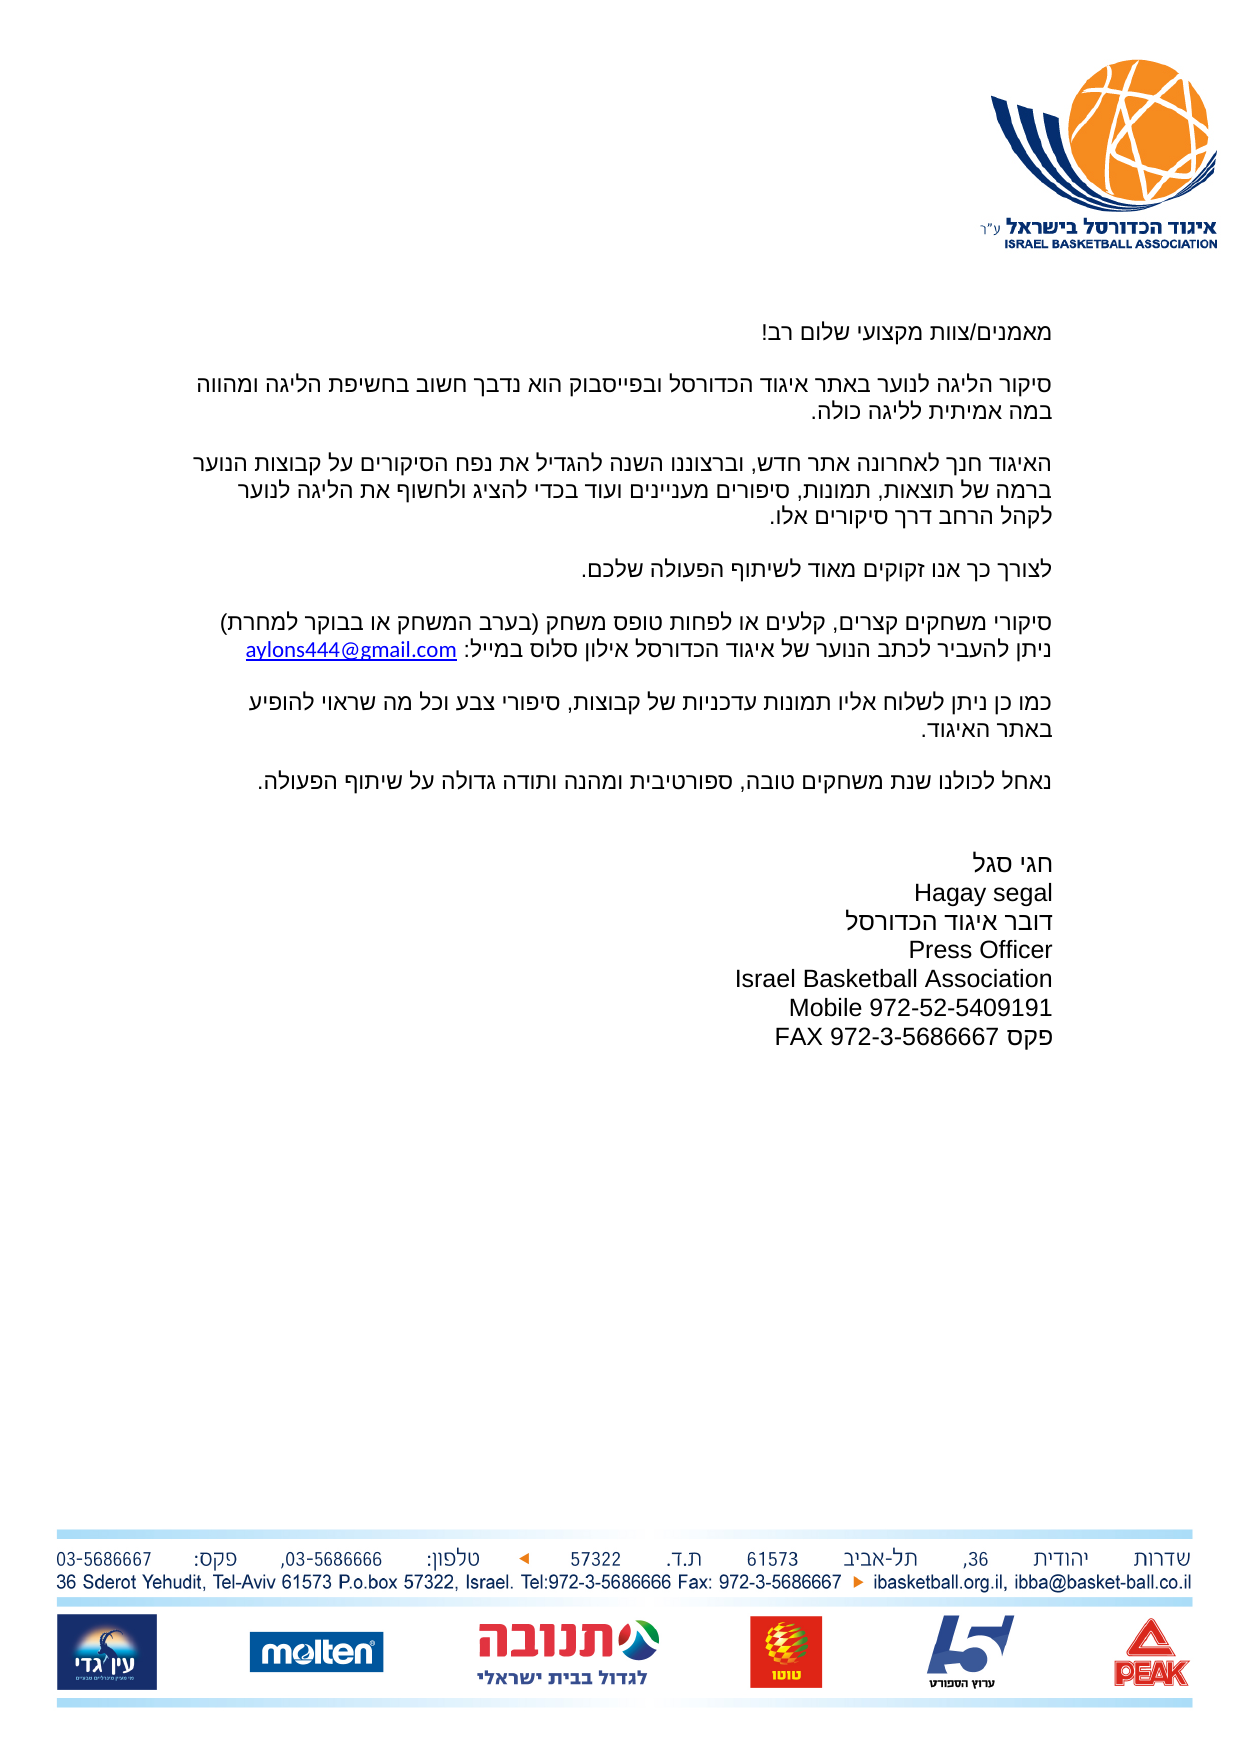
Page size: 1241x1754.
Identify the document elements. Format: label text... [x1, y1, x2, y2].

text Hagay segal [187, 878, 1053, 907]
picture [921, 6, 1222, 256]
text סיקור הליגה לנוער באתר איגוד הכדורסל ובפייסבוק הוא נדבך חשוב בחשיפת הליגה ומהווה במה אמיתית לליגה כולה. [187, 371, 1053, 424]
text לצורך כך אנו זקוקים מאוד לשיתוף הפעולה שלכם. [187, 556, 1053, 582]
text FAX פקס 972-3-5686667 [187, 1022, 1053, 1050]
text דובר איגוד הכדורסל [187, 907, 1053, 935]
text האיגוד חנך לאחרונה אתר חדש, וברצוננו השנה להגדיל את נפח הסיקורים על קבוצות הנוער ברמה של תוצאות, תמונות, סיפורים מעניינים ועוד בכדי להציג ולחשוף את הליגה לנוער לקהל הרחב דרך סיקורים אלו. [187, 450, 1053, 529]
text כמו כן ניתן לשלוח אליו תמונות עדכניות של קבוצות, סיפורי צבע וכל מה שראוי להופיע באתר האיגוד. [187, 689, 1053, 742]
text Press Officer [187, 935, 1053, 964]
text נאחל לכולנו שנת משחקים טובה, ספורטיבית ומהנה ותודה גדולה על שיתוף הפעולה. [187, 768, 1053, 795]
text חגי סגל [187, 849, 1053, 878]
picture [0, 1519, 1241, 1754]
text Mobile 972-52-5409191 [187, 993, 1053, 1022]
text Israel Basketball Association [187, 964, 1053, 993]
text סיקורי משחקים קצרים, קלעים או לפחות טופס משחק (בערב המשחק או בבוקר למחרת) ניתן להעביר לכתב הנוער של איגוד הכדורסל אילון סלוס במייל: aylons444@gmail.com [187, 608, 1053, 663]
text מאמנים/צוות מקצועי שלום רב! [187, 319, 1053, 345]
